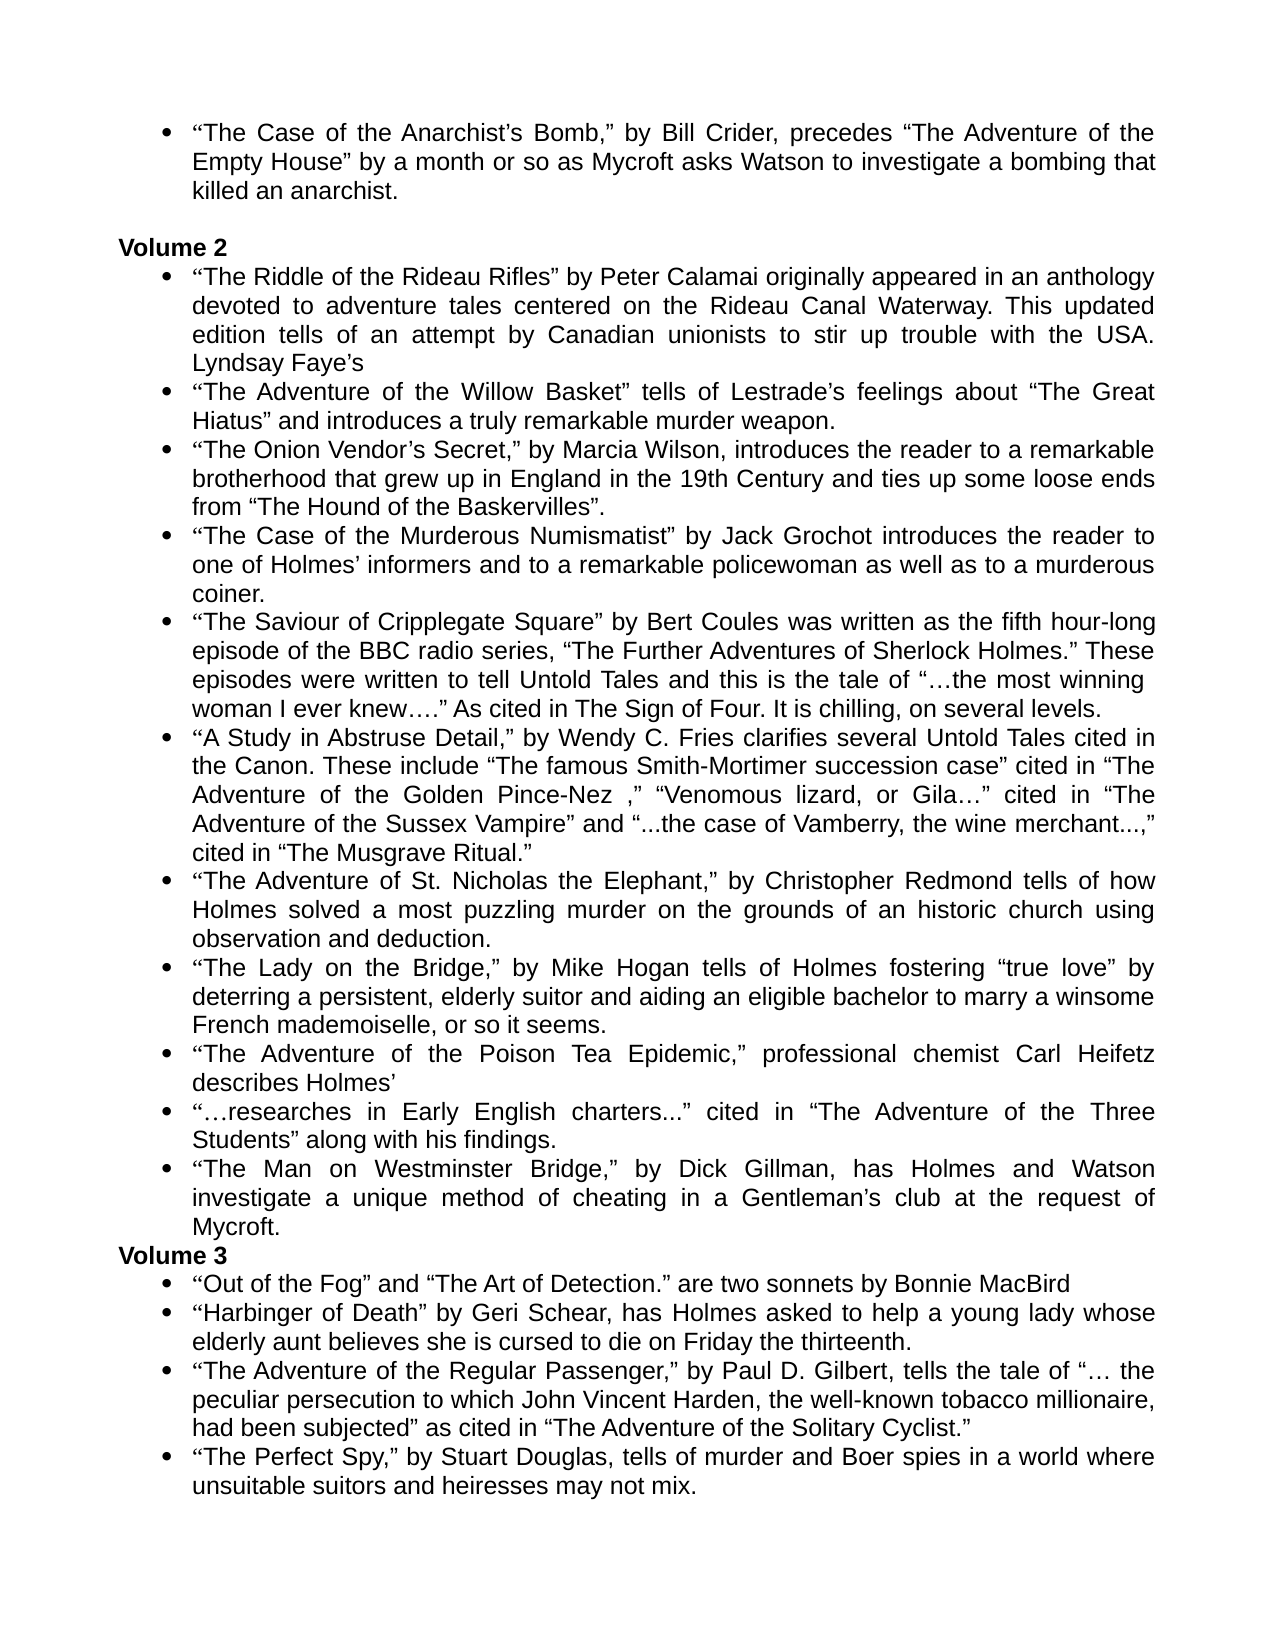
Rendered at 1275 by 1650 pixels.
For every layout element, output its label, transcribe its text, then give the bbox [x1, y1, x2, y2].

list “The Lady on the Bridge,” by Mike Hogan tells of Holmes fostering “true love” by deterring a persistent, elderly suitor and aiding an eligible bachelor to marry a winsome French mademoiselle, or so it seems. [162, 953, 1157, 1039]
list “The Onion Vendor’s Secret,” by Marcia Wilson, introduces the reader to a remarkable brotherhood that grew up in England in the 19th Century and ties up some loose ends from “The Hound of the Baskervilles”. [162, 435, 1157, 521]
list “The Adventure of the Willow Basket” tells of Lestrade’s feelings about “The Great Hiatus” and introduces a truly remarkable murder weapon. [162, 377, 1157, 435]
list “Out of the Fog” and “The Art of Detection.” are two sonnets by Bonnie MacBird [162, 1269, 1157, 1298]
list “The Man on Westminster Bridge,” by Dick Gillman, has Holmes and Watson investigate a unique method of cheating in a Gentleman’s club at the request of Mycroft. [162, 1154, 1157, 1241]
list “The Perfect Spy,” by Stuart Douglas, tells of murder and Boer spies in a world where unsuitable suitors and heiresses may not mix. [162, 1442, 1157, 1500]
list “The Adventure of the Poison Tea Epidemic,” professional chemist Carl Heifetz describes Holmes’ [162, 1039, 1157, 1097]
list “The Adventure of St. Nicholas the Elephant,” by Christopher Redmond tells of how Holmes solved a most puzzling murder on the grounds of an historic church using observation and deduction. [162, 866, 1157, 953]
list “The Adventure of the Regular Passenger,” by Paul D. Gilbert, tells the tale of “… the peculiar persecution to which John Vincent Harden, the well-known tobacco millionaire, had been subjected” as cited in “The Adventure of the Solitary Cyclist.” [162, 1356, 1157, 1442]
list “A Study in Abstruse Detail,” by Wendy C. Fries clarifies several Untold Tales cited in the Canon. These include “The famous Smith-Mortimer succession case” cited in “The Adventure of the Golden Pince-Nez ,” “Venomous lizard, or Gila…” cited in “The Adventure of the Sussex Vampire” and “...the case of Vamberry, the wine merchant...,” cited in “The Musgrave Ritual.” [162, 722, 1157, 866]
list “The Riddle of the Rideau Rifles” by Peter Calamai originally appeared in an anthology devoted to adventure tales centered on the Rideau Canal Waterway. This updated edition tells of an attempt by Canadian unionists to stir up trouble with the USA. Lyndsay Faye’s [162, 262, 1157, 377]
text Volume 3 [118, 1241, 1157, 1269]
list “Harbinger of Death” by Geri Schear, has Holmes asked to help a young lady whose elderly aunt believes she is cursed to die on Friday the thirteenth. [162, 1298, 1157, 1356]
list “The Case of the Anarchist’s Bomb,” by Bill Crider, precedes “The Adventure of the Empty House” by a month or so as Mycroft asks Watson to investigate a bombing that killed an anarchist. [162, 118, 1157, 204]
list “The Saviour of Cripplegate Square” by Bert Coules was written as the fifth hour-long episode of the BBC radio series, “The Further Adventures of Sherlock Holmes.” These episodes were written to tell Untold Tales and this is the tale of “…the most winning woman I ever knew….” As cited in The Sign of Four. It is chilling, on several levels. [162, 607, 1157, 722]
text Volume 2 [118, 204, 1157, 262]
list “The Case of the Murderous Numismatist” by Jack Grochot introduces the reader to one of Holmes’ informers and to a remarkable policewoman as well as to a murderous coiner. [162, 521, 1157, 607]
list “…researches in Early English charters...” cited in “The Adventure of the Three Students” along with his findings. [162, 1097, 1157, 1154]
